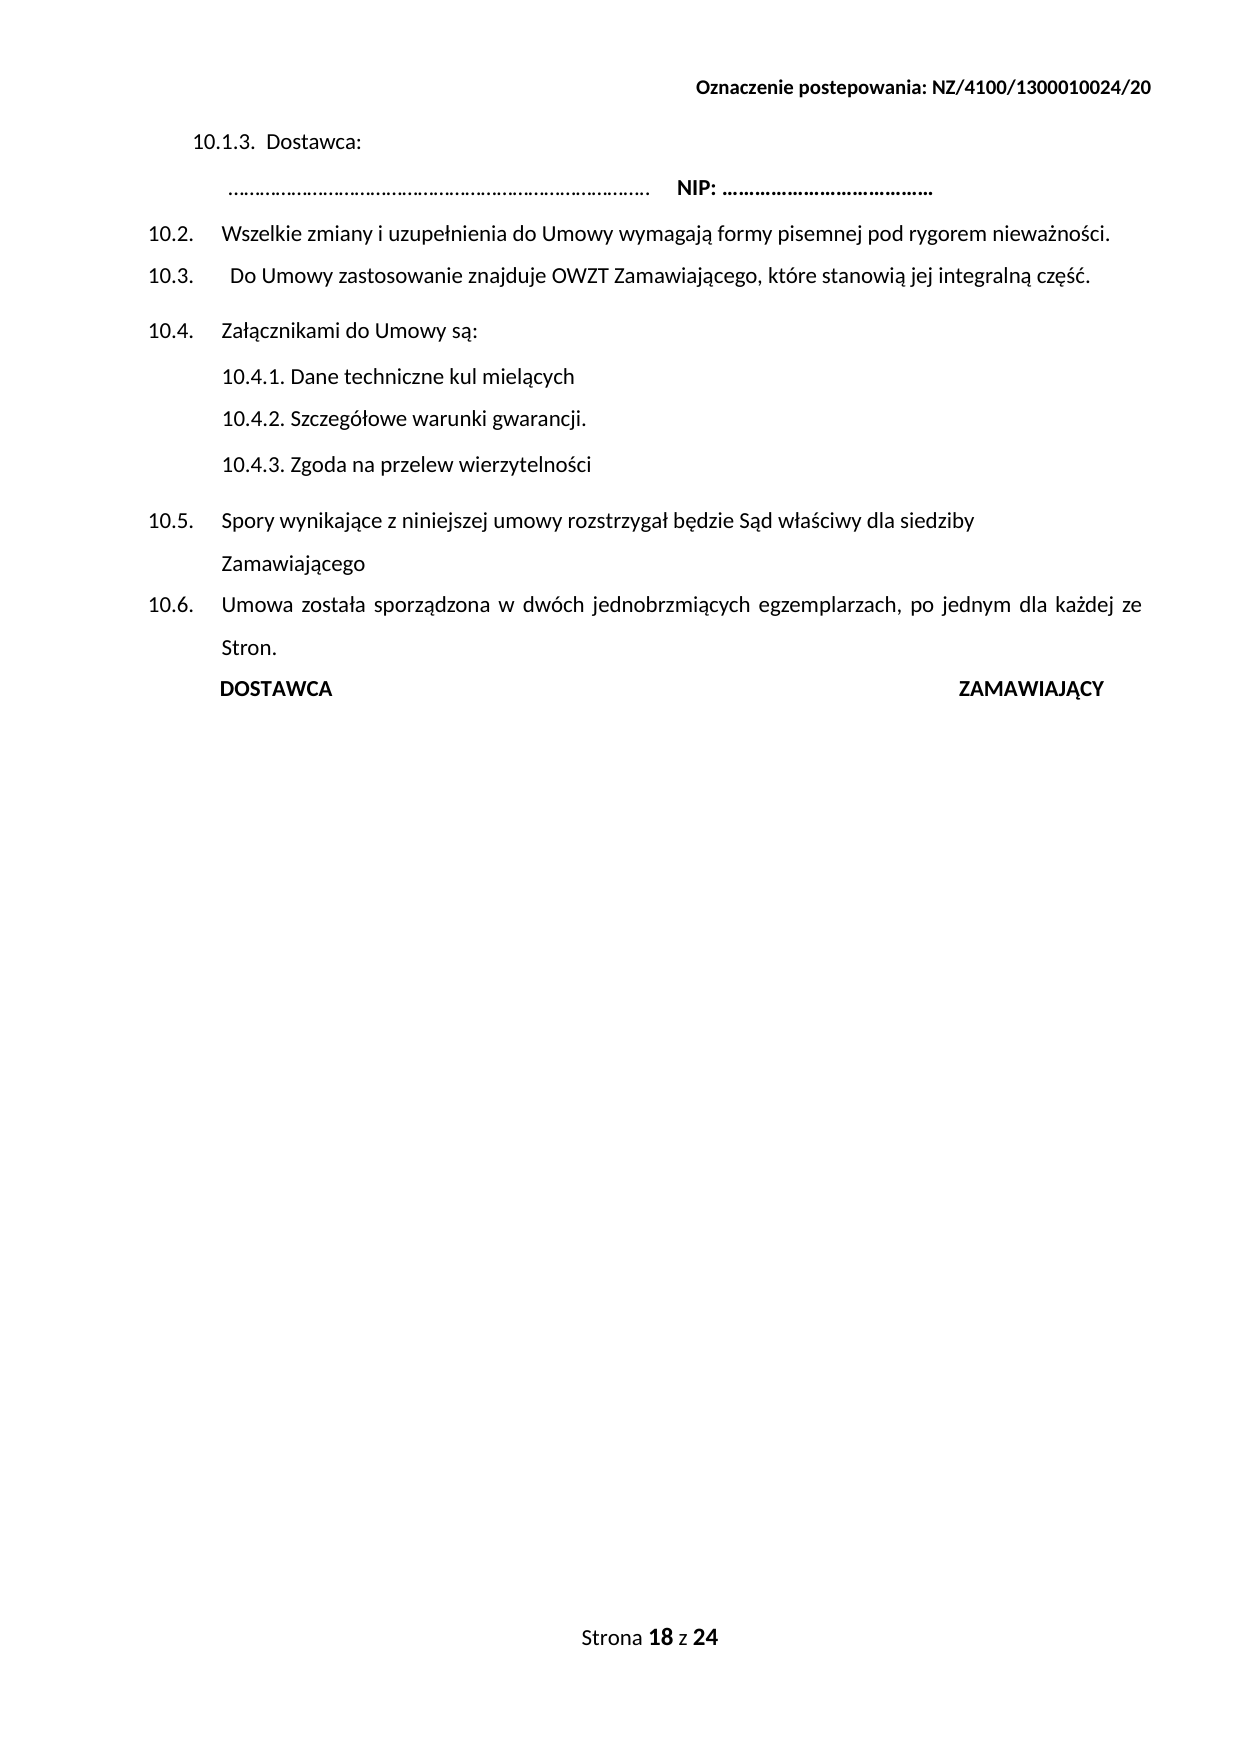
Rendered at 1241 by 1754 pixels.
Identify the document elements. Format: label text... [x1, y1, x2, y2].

subtitle 10.1.3. Dostawca: [192, 127, 1152, 155]
text 10.4.1. Dane techniczne kul mielących [148, 362, 1152, 390]
subtitle …………………………………………………………………….. NIP: ………………………………… [192, 173, 1152, 201]
subtitle 10.4.2. Szczegółowe warunki gwarancji. [222, 404, 1152, 433]
text 10.4.3. Zgoda na przelew wierzytelności [148, 451, 1152, 479]
subtitle 10.3. Do Umowy zastosowanie znajduje OWZT Zamawiającego, które stanowią jej integralną część. [148, 261, 1152, 289]
subtitle 10.4. Załącznikami do Umowy są: [148, 316, 1152, 344]
subtitle 10.6. Umowa została sporządzona w dwóch jednobrzmiących egzemplarzach, po jednym dla każdej ze Stron. [148, 591, 1152, 661]
subtitle 10.2. Wszelkie zmiany i uzupełnienia do Umowy wymagają formy pisemnej pod rygorem nieważności. [148, 219, 1152, 247]
text 10.5. Spory wynikające z niniejszej umowy rozstrzygał będzie Sąd właściwy dla siedziby Zamawiającego [148, 507, 1152, 577]
text DOSTAWCA ZAMAWIAJĄCY [148, 674, 1152, 703]
